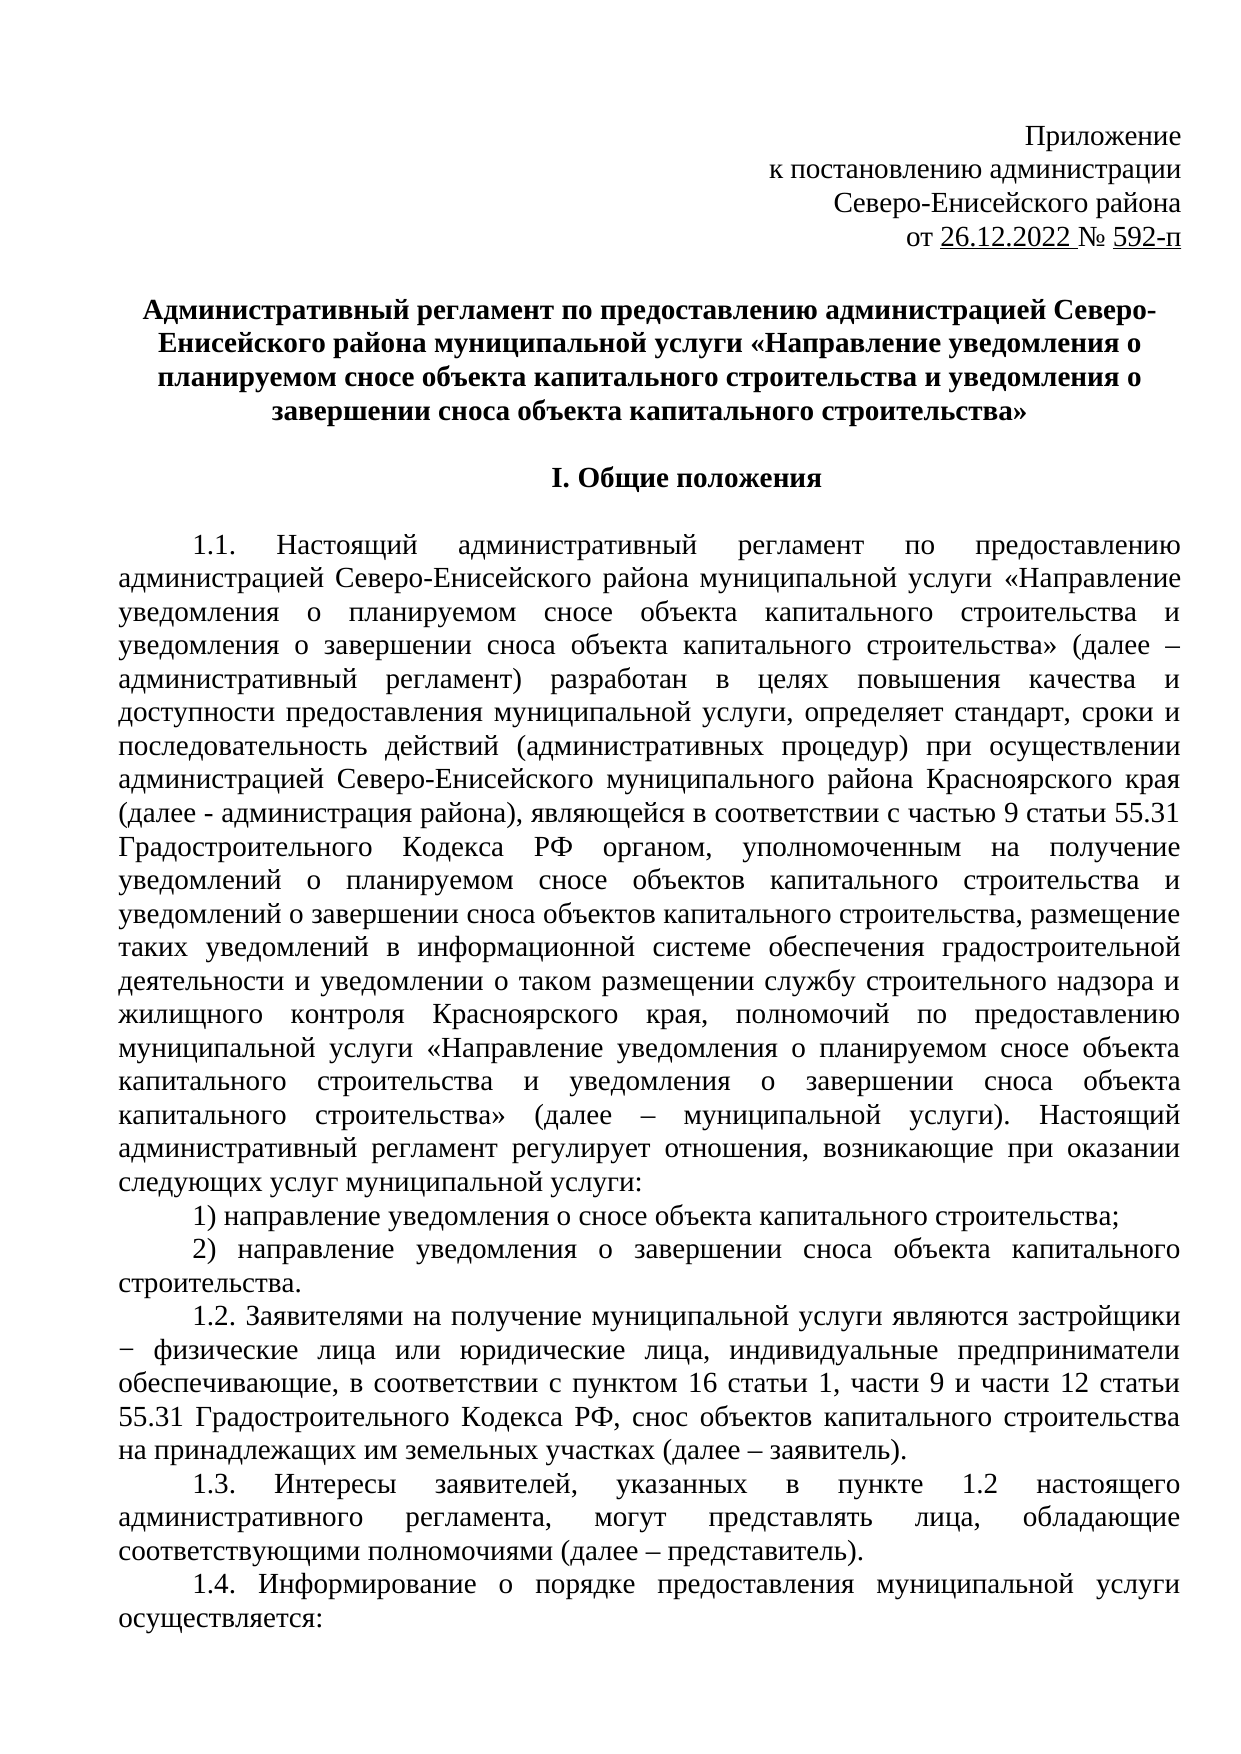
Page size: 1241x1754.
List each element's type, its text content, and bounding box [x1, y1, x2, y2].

text 1.1. Настоящий административный регламент по предоставлению администрацией Северо-Енисейского района муниципальной услуги «Направление уведомления о планируемом сносе объекта капитального строительства и уведомления о завершении сноса объекта капитального строительства» (далее – административный регламент) разработан в целях повышения качества и доступности предоставления муниципальной услуги, определяет стандарт, сроки и последовательность действий (административных процедур) при осуществлении администрацией Северо-Енисейского муниципального района Красноярского края (далее - администрация района), являющейся в соответствии с частью 9 статьи 55.31 Градостроительного Кодекса РФ органом, уполномоченным на получение уведомлений о планируемом сносе объектов капитального строительства и уведомлений о завершении сноса объектов капитального строительства, размещение таких уведомлений в информационной системе обеспечения градостроительной деятельности и уведомлении о таком размещении службу строительного надзора и жилищного контроля Красноярского края, полномочий по предоставлению муниципальной услуги «Направление уведомления о планируемом сносе объекта капитального строительства и уведомления о завершении сноса объекта капитального строительства» (далее – муниципальной услуги). Настоящий административный регламент регулирует отношения, возникающие при оказании следующих услуг муниципальной услуги: [118, 527, 1181, 1198]
text Административный регламент по предоставлению администрацией Северо-Енисейского района муниципальной услуги «Направление уведомления о планируемом сносе объекта капитального строительства и уведомления о завершении сноса объекта капитального строительства» [118, 292, 1181, 426]
text 2) направление уведомления о завершении сноса объекта капитального строительства. [118, 1231, 1181, 1298]
text 1.4. Информирование о порядке предоставления муниципальной услуги осуществляется: [118, 1567, 1181, 1634]
text 1.2. Заявителями на получение муниципальной услуги являются застройщики − физические лица или юридические лица, индивидуальные предприниматели обеспечивающие, в соответствии с пунктом 16 статьи 1, части 9 и части 12 статьи 55.31 Градостроительного Кодекса РФ, снос объектов капитального строительства на принадлежащих им земельных участках (далее – заявитель). [118, 1298, 1181, 1466]
subtitle Приложение [118, 118, 1181, 152]
subtitle от 26.12.2022 № 592-п [118, 219, 1181, 252]
subtitle к постановлению администрации [118, 152, 1181, 185]
subtitle Северо-Енисейского района [118, 185, 1181, 219]
text 1.3. Интересы заявителей, указанных в пункте 1.2 настоящего административного регламента, могут представлять лица, обладающие соответствующими полномочиями (далее – представитель). [118, 1466, 1181, 1567]
text 1) направление уведомления о сносе объекта капитального строительства; [118, 1198, 1181, 1231]
text I. Общие положения [118, 460, 1181, 493]
